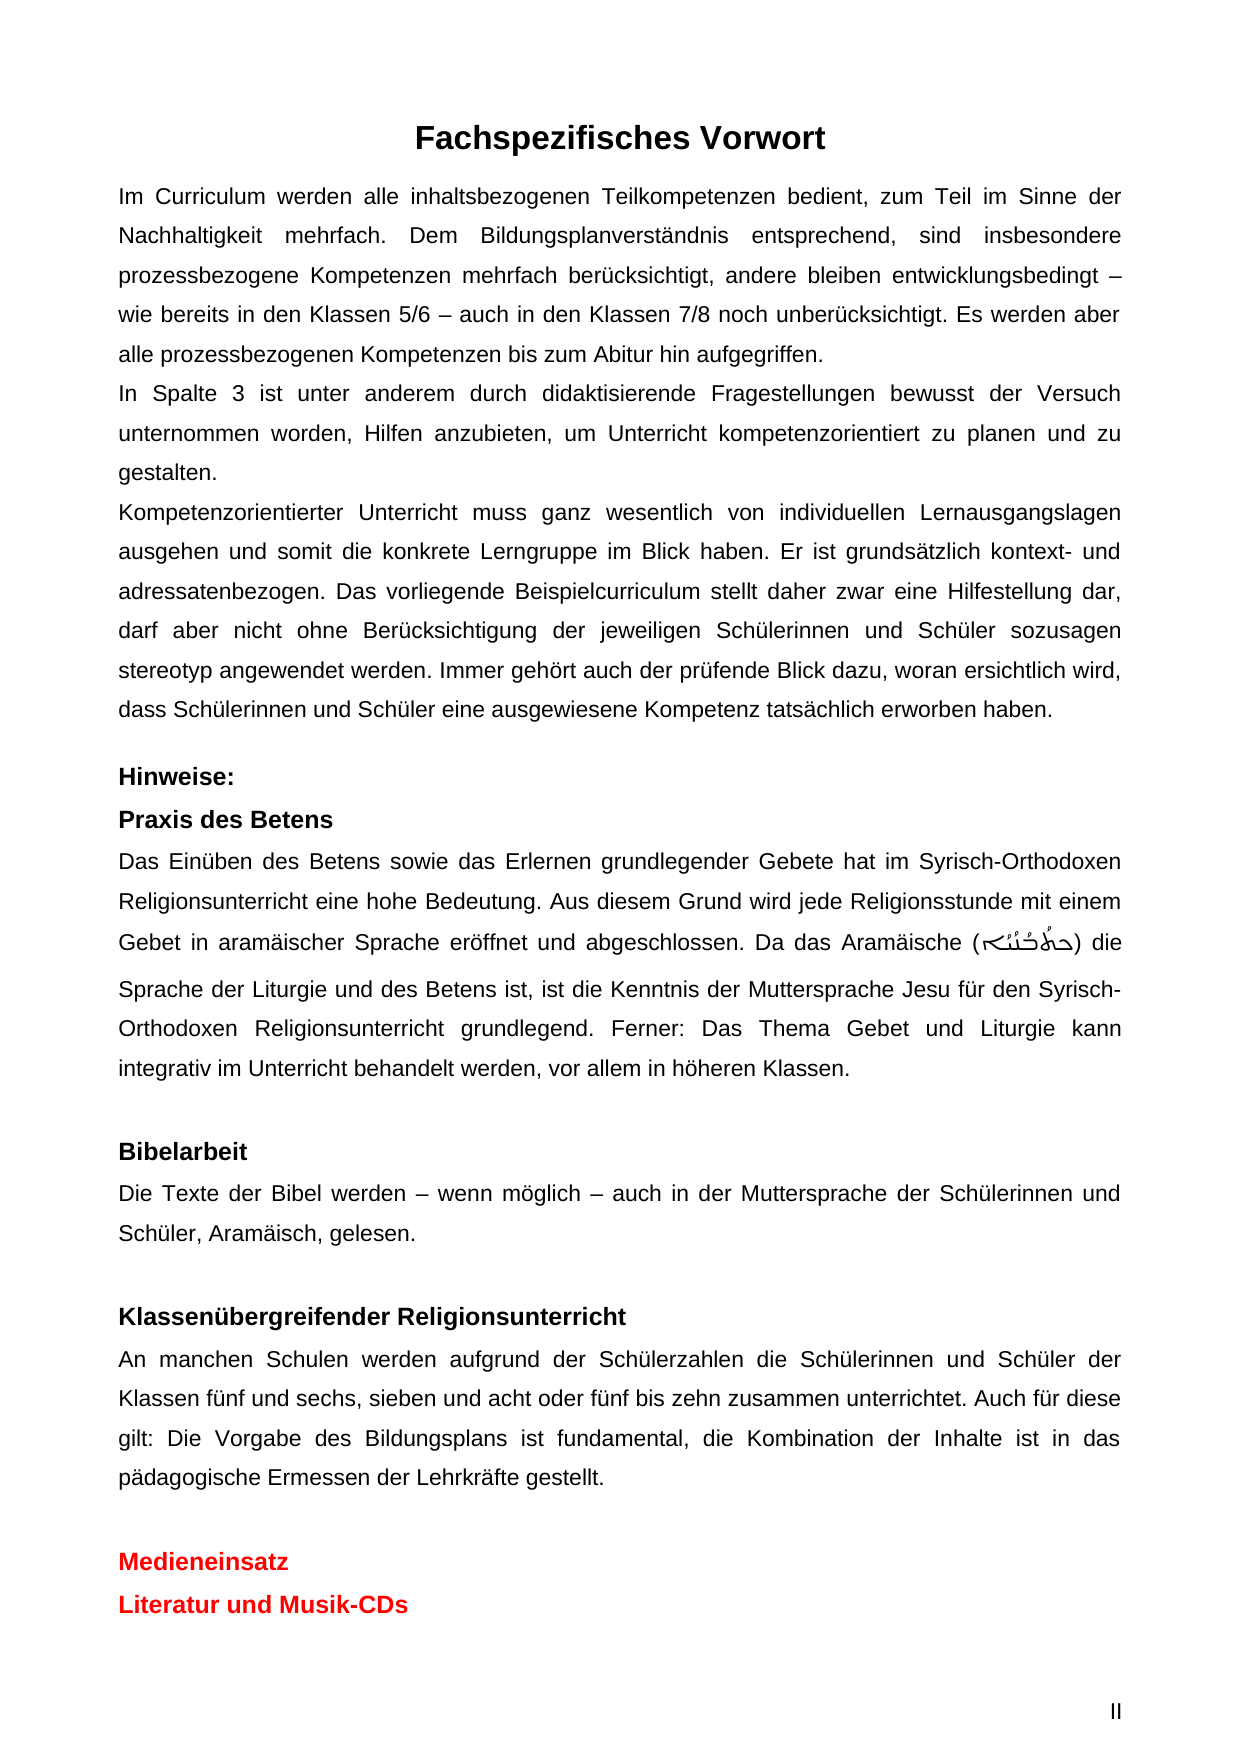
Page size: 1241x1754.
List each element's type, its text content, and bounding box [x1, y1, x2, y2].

text An manchen Schulen werden aufgrund der Schülerzahlen die Schülerinnen und Schüler der Klassen fünf und sechs, sieben und acht oder fünf bis zehn zusammen unterrichtet. Auch für diese gilt: Die Vorgabe des Bildungsplans ist fundamental, die Kombination der Inhalte ist in das pädagogische Ermessen der Lehrkräfte gestellt. [118, 1346, 1122, 1490]
text Hinweise: [118, 762, 1122, 791]
text Im Curriculum werden alle inhaltsbezogenen Teilkompetenzen bedient, zum Teil im Sinne der Nachhaltigkeit mehrfach. Dem Bildungsplanverständnis entsprechend, sind insbesondere prozessbezogene Kompetenzen mehrfach berücksichtigt, andere bleiben entwicklungsbedingt – wie bereits in den Klassen 5/6 – auch in den Klassen 7/8 noch unberücksichtigt. Es werden aber alle prozessbezogenen Kompetenzen bis zum Abitur hin aufgegriffen. [118, 183, 1122, 367]
text Praxis des Betens [118, 805, 1122, 834]
text Klassenübergreifender Religionsunterricht [118, 1302, 1122, 1331]
text Literatur und Musik-CDs [118, 1590, 1122, 1618]
text Kompetenzorientierter Unterricht muss ganz wesentlich von individuellen Lernausgangslagen ausgehen und somit die konkrete Lerngruppe im Blick haben. Er ist grundsätzlich kontext- und adressatenbezogen. Das vorliegende Beispielcurriculum stellt daher zwar eine Hilfestellung dar, darf aber nicht ohne Berücksichtigung der jeweiligen Schülerinnen und Schüler sozusagen stereotyp angewendet werden. Immer gehört auch der prüfende Blick dazu, woran ersichtlich wird, dass Schülerinnen und Schüler eine ausgewiesene Kompetenz tatsächlich erworben haben. [118, 499, 1122, 722]
text Medieneinsatz [118, 1547, 1122, 1575]
text Das Einüben des Betens sowie das Erlernen grundlegender Gebete hat im Syrisch-Orthodoxen Religionsunterricht eine hohe Bedeutung. Aus diesem Grund wird jede Religionsstunde mit einem Gebet in aramäischer Sprache eröffnet und abgeschlossen. Da das Aramäische (ܟܬܳܒܳܢܳܝܳܐ) die Sprache der Liturgie und des Betens ist, ist die Kenntnis der Muttersprache Jesu für den Syrisch-Orthodoxen Religionsunterricht grundlegend. Ferner: Das Thema Gebet und Liturgie kann integrativ im Unterricht behandelt werden, vor allem in höheren Klassen. [118, 848, 1122, 1081]
text In Spalte 3 ist unter anderem durch didaktisierende Fragestellungen bewusst der Versuch unternommen worden, Hilfen anzubieten, um Unterricht kompetenzorientiert zu planen und zu gestalten. [118, 380, 1122, 486]
text Bibelarbeit [118, 1137, 1122, 1166]
text Fachspezifisches Vorwort [118, 118, 1122, 157]
text Die Texte der Bibel werden – wenn möglich – auch in der Muttersprache der Schülerinnen und Schüler, Aramäisch, gelesen. [118, 1180, 1122, 1246]
